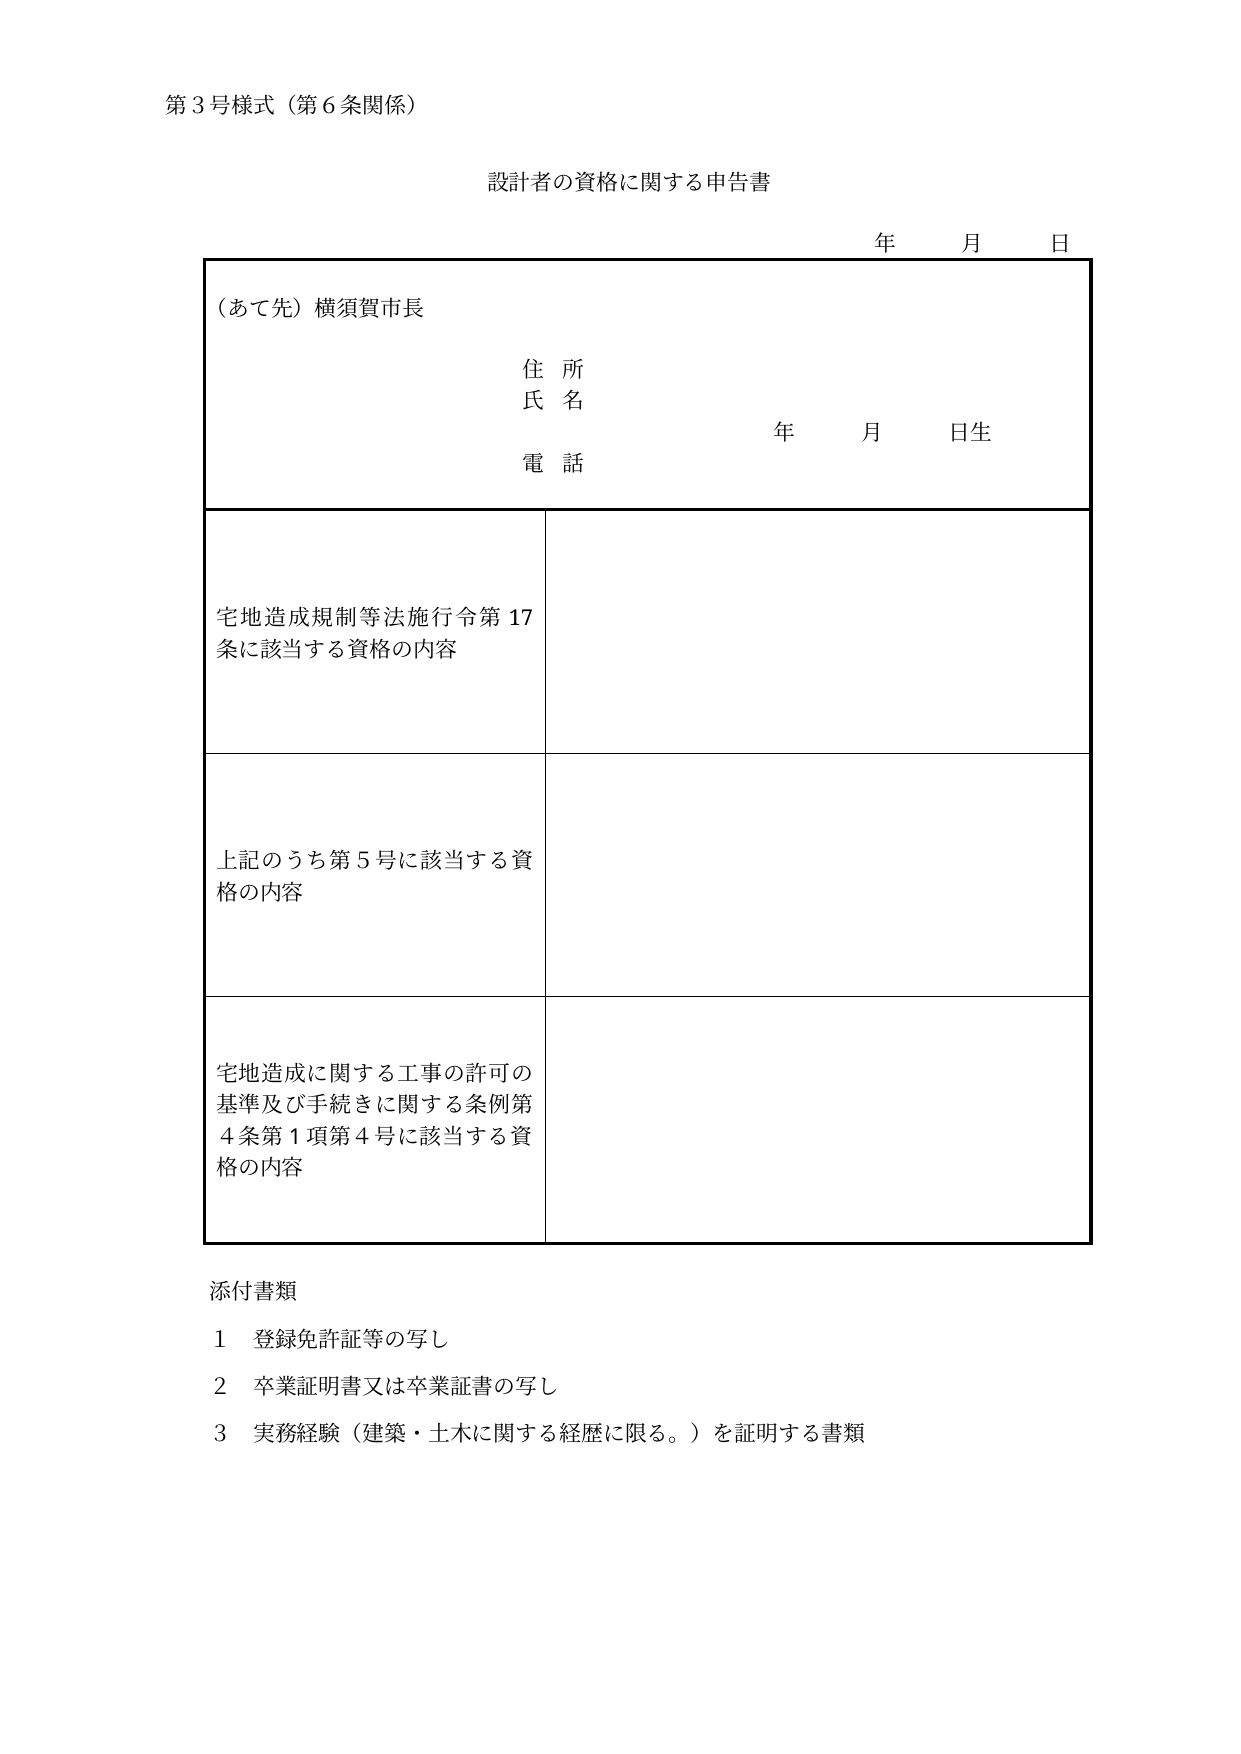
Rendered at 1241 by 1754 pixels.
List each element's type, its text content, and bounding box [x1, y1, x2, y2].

text 設計者の資格に関する申告書 [165, 165, 1092, 197]
table_cell 上記のうち第５号に該当する資格の内容 [206, 754, 545, 996]
table_header （あて先）横須賀市長 住所 氏名 年 月 日生 電話 [206, 261, 1089, 508]
text 年 月 日 [165, 227, 1071, 258]
text １ 登録免許証等の写し [209, 1322, 1092, 1353]
text 添付書類 [209, 1274, 1092, 1306]
table_cell 宅地造成に関する工事の許可の基準及び手続きに関する条例第４条第1項第４号に該当する資格の内容 [206, 997, 545, 1242]
table_cell [546, 511, 1089, 753]
text ３ 実務経験（建築・土木に関する経歴に限る。）を証明する書類 [209, 1416, 1092, 1448]
table_cell 宅地造成規制等法施行令第17条に該当する資格の内容 [206, 511, 545, 753]
table_cell [546, 754, 1089, 996]
table_cell [546, 997, 1089, 1242]
text ２ 卒業証明書又は卒業証書の写し [209, 1369, 1092, 1400]
